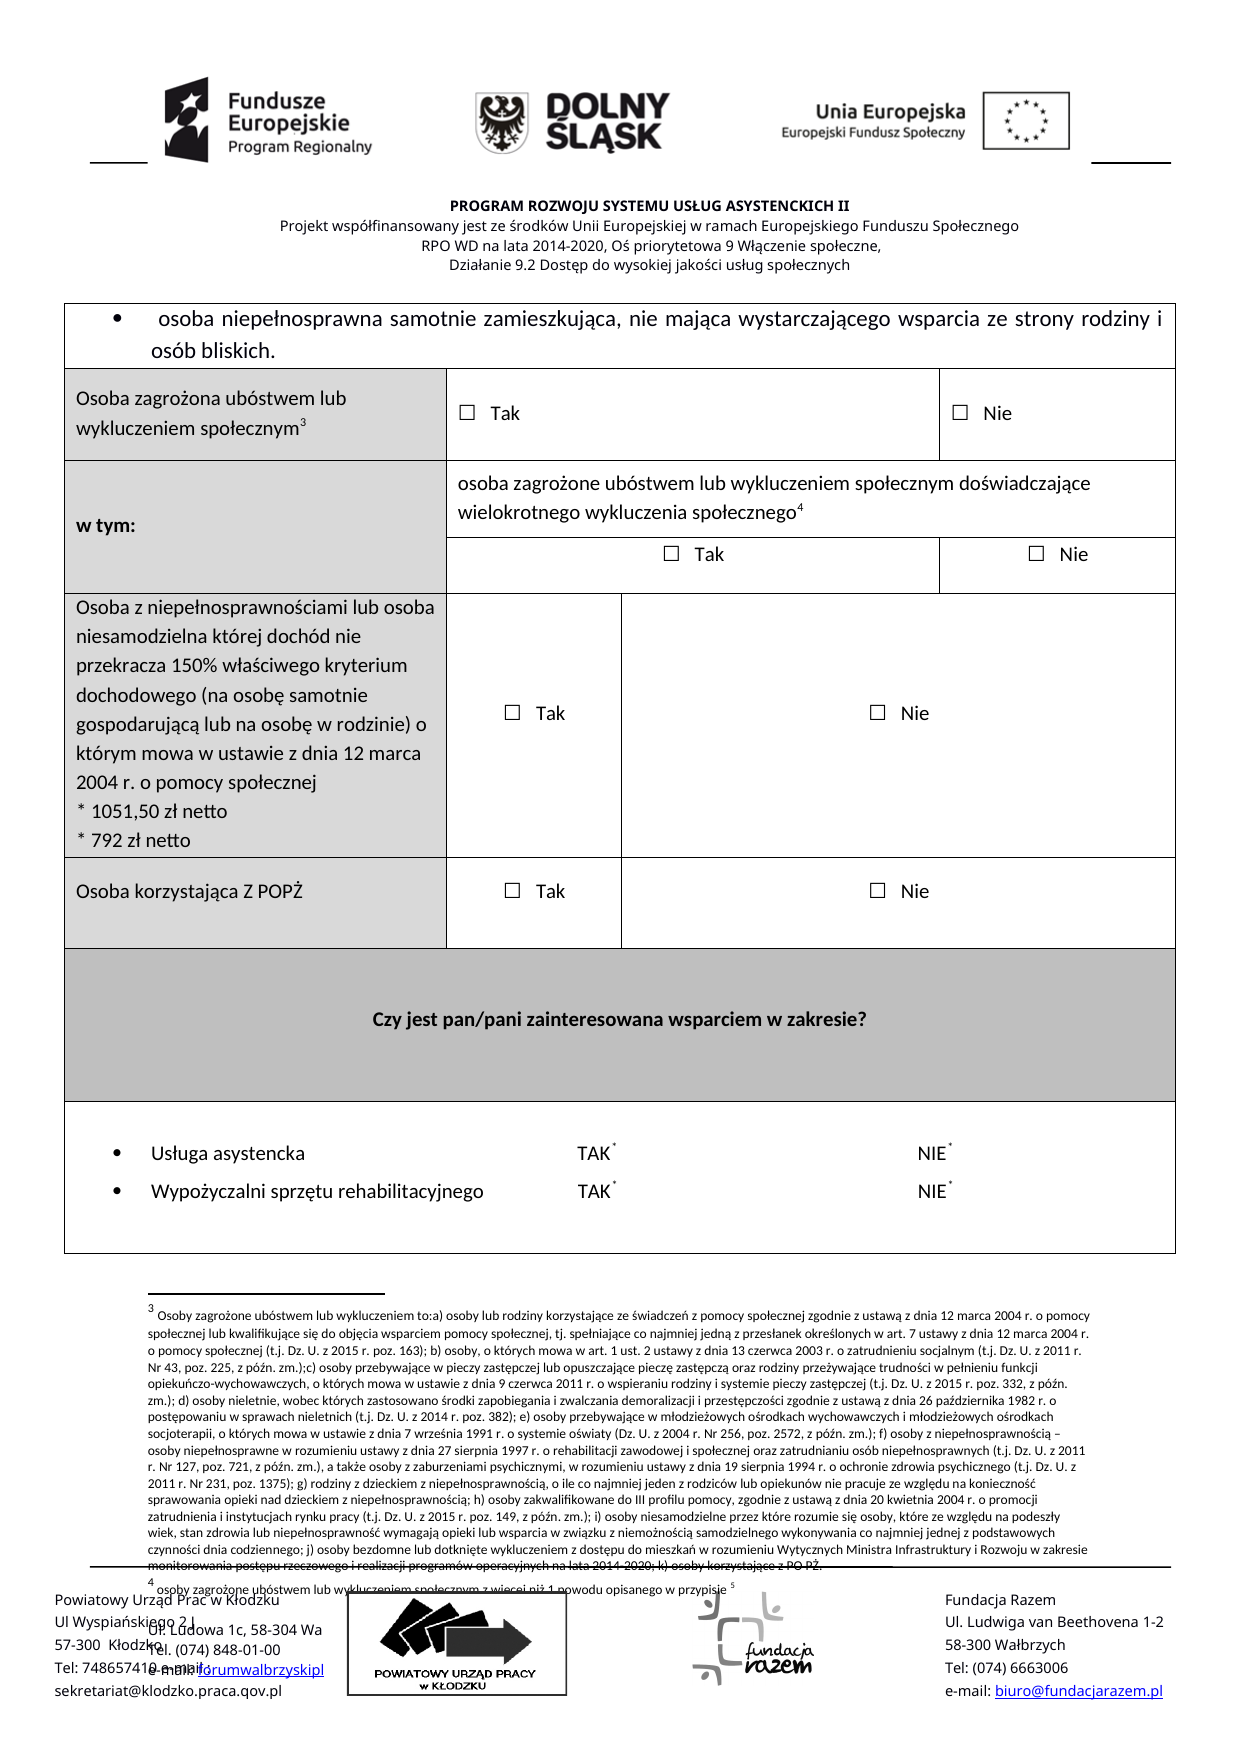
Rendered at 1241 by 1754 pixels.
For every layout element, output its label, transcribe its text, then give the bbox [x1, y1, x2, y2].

table_cell Czy jest pan/pani zainteresowana wsparciem w zakresie? [65, 949, 1175, 1101]
picture [692, 1591, 814, 1686]
picture [147, 73, 1092, 168]
table_cell ☐ Tak [447, 369, 939, 460]
table_cell Osoba korzystająca Z POPŻ [65, 858, 446, 948]
table_cell ☐ Nie [622, 858, 1175, 948]
table_cell ☐ Nie [622, 594, 1175, 857]
table_cell Usługa asystencka TAK* NIE* Wypożyczalni sprzętu rehabilitacyjnego TAK* NIE* *właściwe podkreślić [65, 1102, 1175, 1253]
table_cell ☐ Tak [447, 538, 939, 593]
picture [346, 1591, 568, 1695]
table_cell ☐ Nie [940, 369, 1175, 460]
table_cell Osoba z niepełnosprawnościami lub osoba niesamodzielna której dochód nie przekracza 150% właściwego kryterium dochodowego (na osobę samotnie gospodarującą lub na osobę w rodzinie) o którym mowa w ustawie z dnia 12 marca 2004 r. o pomocy społecznej * 1051,50 zł netto * 792 zł netto [65, 594, 446, 857]
table_cell w tym: [65, 461, 446, 593]
table_cell Osoba zagrożona ubóstwem lub wykluczeniem społecznym [65, 369, 446, 460]
table_cell ☐ Tak [447, 858, 621, 948]
table_cell osoba zagrożone ubóstwem lub wykluczeniem społecznym doświadczające wielokrotnego wykluczenia społecznego [447, 461, 1175, 537]
table_cell ☐ Tak [447, 594, 621, 857]
table_cell ☐ Nie [940, 538, 1175, 593]
